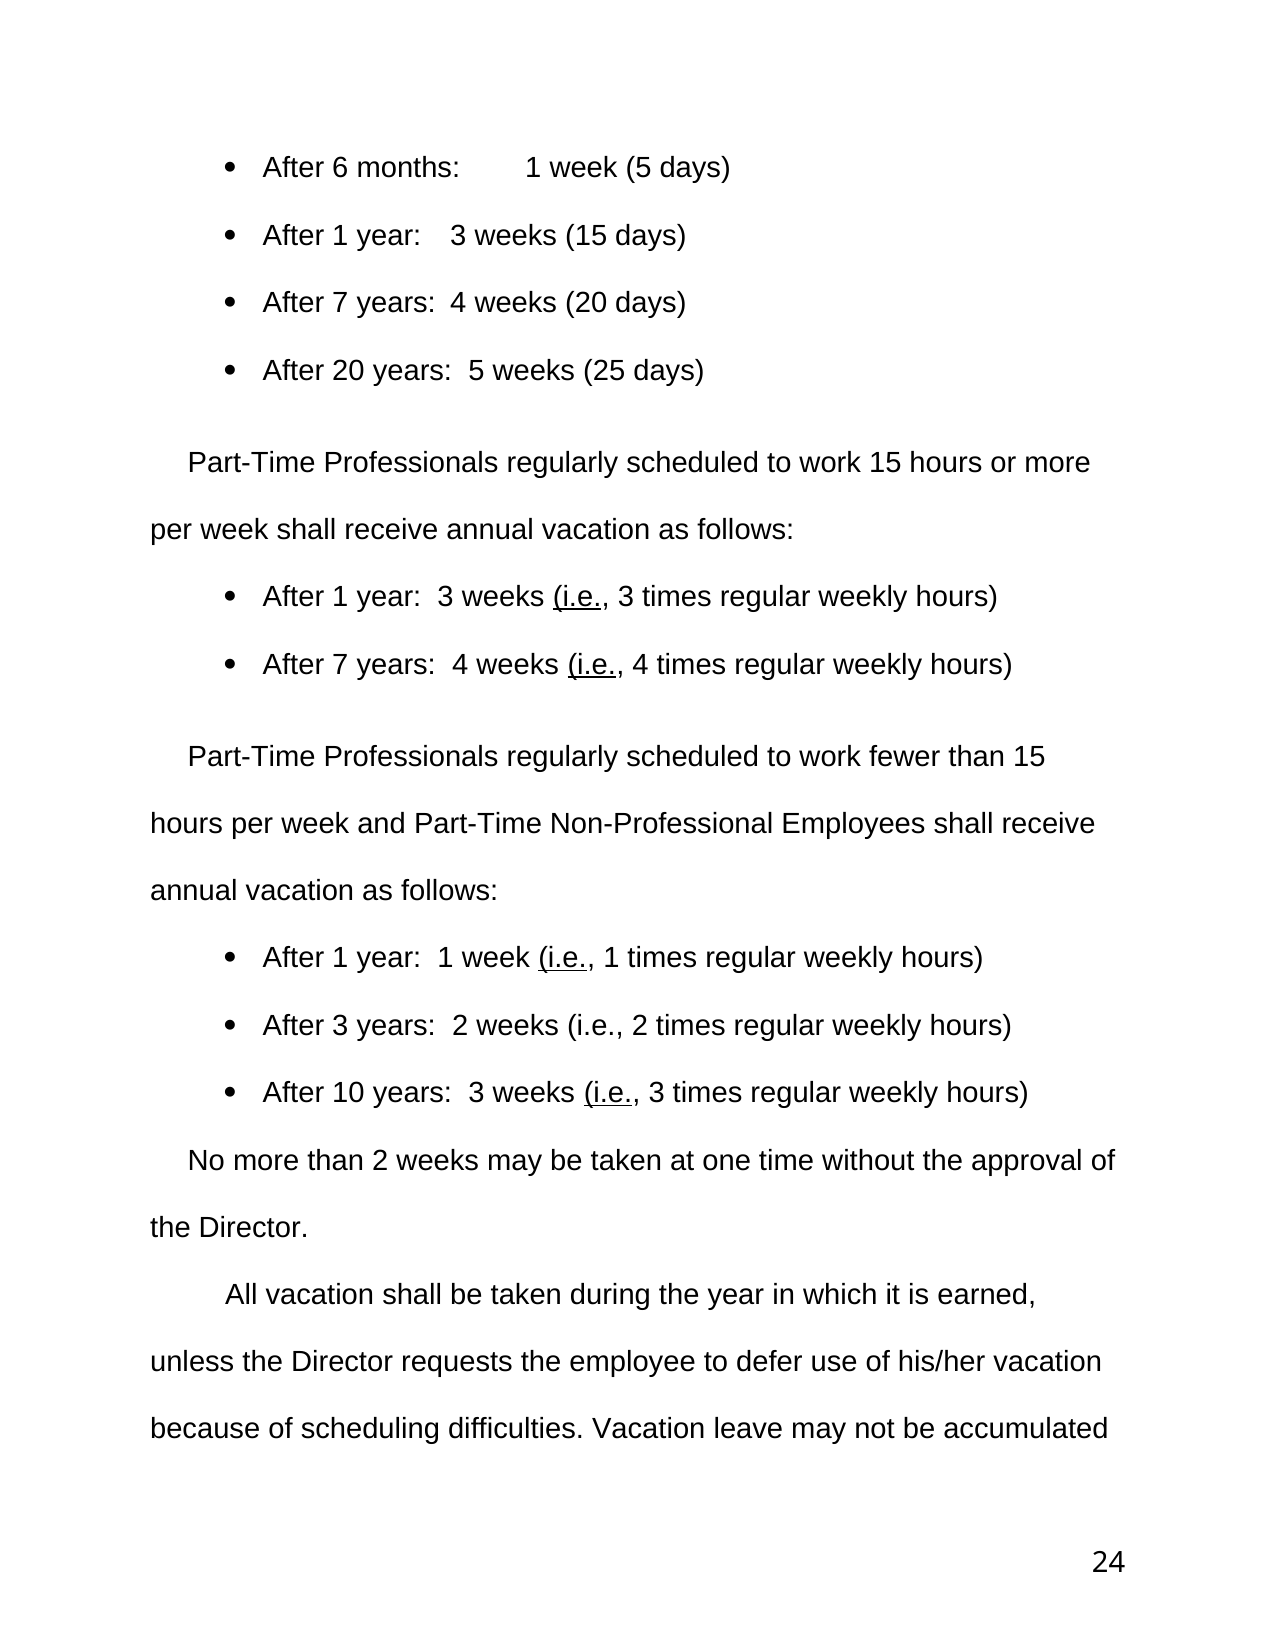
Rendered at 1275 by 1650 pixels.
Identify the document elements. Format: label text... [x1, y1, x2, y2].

text Part-Time Professionals regularly scheduled to work 15 hours or more per week shall receive annual vacation as follows: [150, 445, 1125, 546]
list After 1 year: 3 weeks (15 days) [225, 217, 1125, 251]
text Part-Time Professionals regularly scheduled to work fewer than 15 hours per week and Part-Time Non-Professional Employees shall receive annual vacation as follows: [150, 739, 1125, 907]
list After 7 years: 4 weeks (20 days) [225, 285, 1125, 319]
list After 1 year: 3 weeks (i.e., 3 times regular weekly hours) [225, 579, 1125, 613]
text No more than 2 weeks may be taken at one time without the approval of the Director. [150, 1143, 1125, 1243]
list After 3 years: 2 weeks (i.e., 2 times regular weekly hours) [225, 1008, 1125, 1042]
list After 7 years: 4 weeks (i.e., 4 times regular weekly hours) [225, 647, 1125, 680]
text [150, 1277, 1125, 1445]
list After 20 years: 5 weeks (25 days) [225, 352, 1125, 386]
list After 10 years: 3 weeks (i.e., 3 times regular weekly hours) [225, 1075, 1125, 1109]
list After 6 months: 1 week (5 days) [225, 150, 1125, 184]
list After 1 year: 1 week (i.e., 1 times regular weekly hours) [225, 940, 1125, 974]
